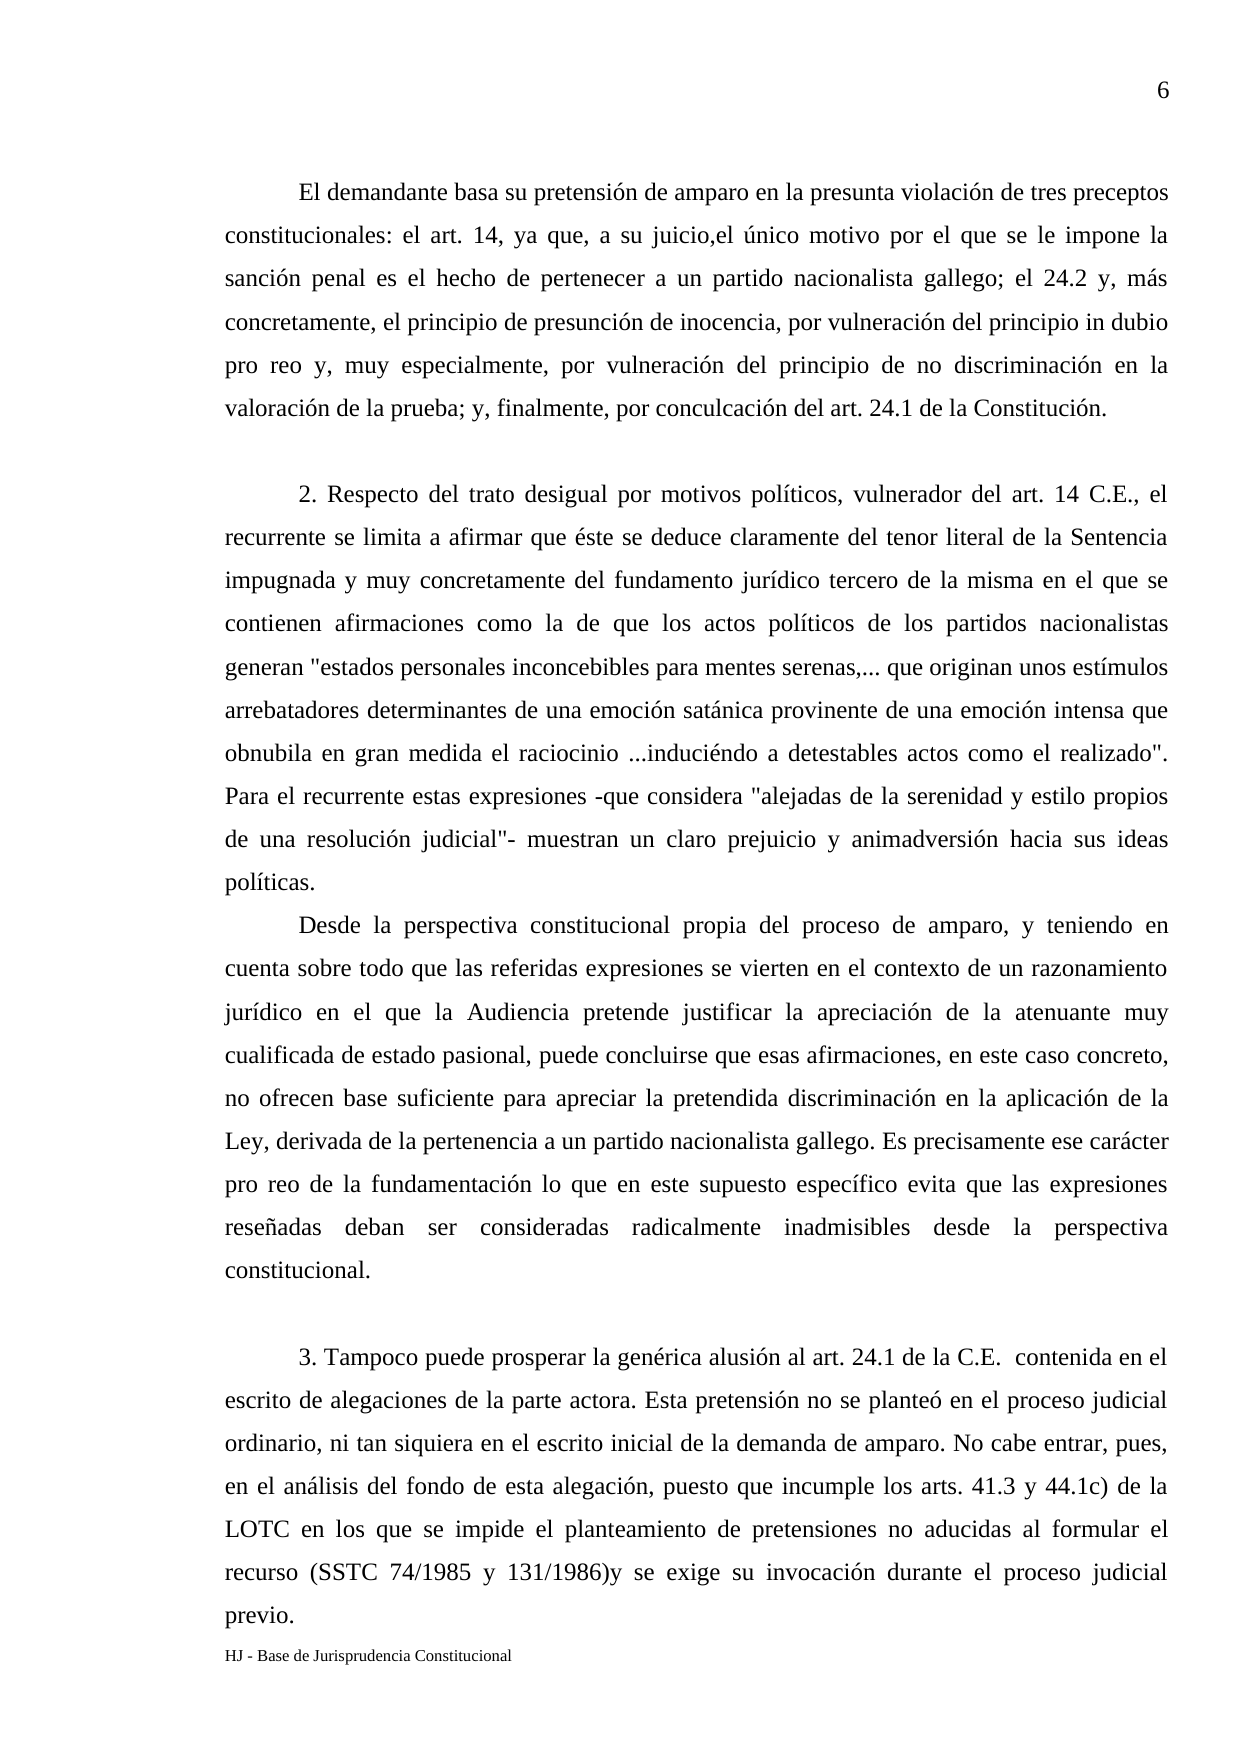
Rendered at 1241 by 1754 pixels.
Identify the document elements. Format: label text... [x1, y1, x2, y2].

text 3. Tampoco puede prosperar la genérica alusión al art. 24.1 de la C.E. contenida en el escrito de alegaciones de la parte actora. Esta pretensión no se planteó en el proceso judicial ordinario, ni tan siquiera en el escrito inicial de la demanda de amparo. No cabe entrar, pues, en el análisis del fondo de esta alegación, puesto que incumple los arts. 41.3 y 44.1c) de la LOTC en los que se impide el planteamiento de pretensiones no aducidas al formular el recurso (SSTC 74/1985 y 131/1986)y se exige su invocación durante el proceso judicial previo. [224, 1342, 1169, 1629]
text Desde la perspectiva constitucional propia del proceso de amparo, y teniendo en cuenta sobre todo que las referidas expresiones se vierten en el contexto de un razonamiento jurídico en el que la Audiencia pretende justificar la apreciación de la atenuante muy cualificada de estado pasional, puede concluirse que esas afirmaciones, en este caso concreto, no ofrecen base suficiente para apreciar la pretendida discriminación en la aplicación de la Ley, derivada de la pertenencia a un partido nacionalista gallego. Es precisamente ese carácter pro reo de la fundamentación lo que en este supuesto específico evita que las expresiones reseñadas deban ser consideradas radicalmente inadmisibles desde la perspectiva constitucional. [224, 910, 1169, 1284]
text El demandante basa su pretensión de amparo en la presunta violación de tres preceptos constitucionales: el art. 14, ya que, a su juicio,el único motivo por el que se le impone la sanción penal es el hecho de pertenecer a un partido nacionalista gallego; el 24.2 y, más concretamente, el principio de presunción de inocencia, por vulneración del principio in dubio pro reo y, muy especialmente, por vulneración del principio de no discriminación en la valoración de la prueba; y, finalmente, por conculcación del art. 24.1 de la Constitución. [224, 177, 1169, 422]
text 2. Respecto del trato desigual por motivos políticos, vulnerador del art. 14 C.E., el recurrente se limita a afirmar que éste se deduce claramente del tenor literal de la Sentencia impugnada y muy concretamente del fundamento jurídico tercero de la misma en el que se contienen afirmaciones como la de que los actos políticos de los partidos nacionalistas generan "estados personales inconcebibles para mentes serenas,... que originan unos estímulos arrebatadores determinantes de una emoción satánica provinente de una emoción intensa que obnubila en gran medida el raciocinio ...induciéndo a detestables actos como el realizado". Para el recurrente estas expresiones -que considera "alejadas de la serenidad y estilo propios de una resolución judicial"- muestran un claro prejuicio y animadversión hacia sus ideas políticas. [224, 479, 1169, 896]
